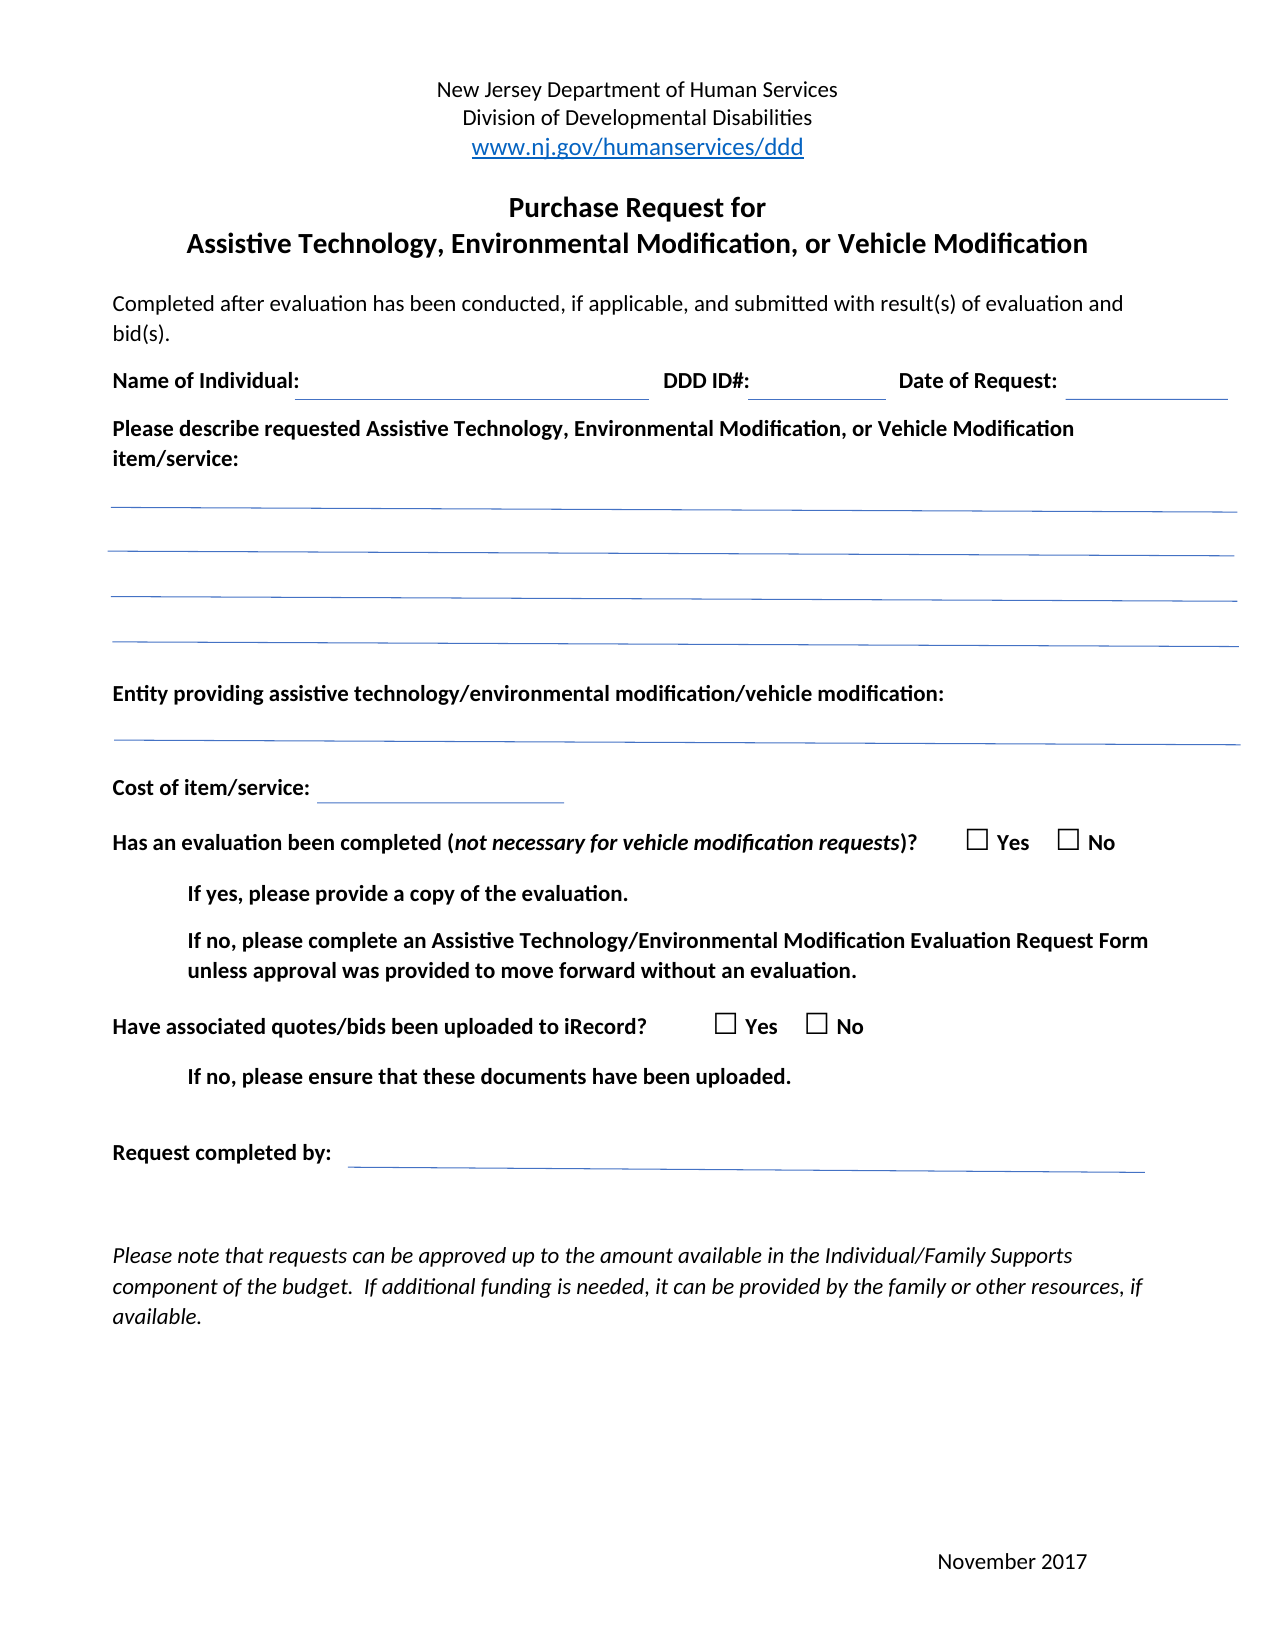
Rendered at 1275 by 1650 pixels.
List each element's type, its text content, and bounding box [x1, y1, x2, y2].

text If yes, please provide a copy of the evaluation. [112, 879, 1162, 907]
text If no, please ensure that these documents have been uploaded. [112, 1062, 1162, 1090]
text Have associated quotes/bids been uploaded to iRecord? Yes No [112, 1003, 1162, 1043]
text Completed after evaluation has been conducted, if applicable, and submitted with result(s) of evaluation and bid(s). [112, 289, 1162, 347]
text Please describe requested Assistive Technology, Environmental Modification, or Vehicle Modification item/service: [112, 414, 1162, 472]
text Has an evaluation been completed (not necessary for vehicle modification requests)? Yes No [112, 819, 1162, 859]
text Cost of item/service: [112, 773, 1162, 801]
text If no, please complete an Assistive Technology/Environmental Modification Evaluation Request Form unless approval was provided to move forward without an evaluation. [187, 926, 1162, 984]
text Request completed by: [112, 1138, 1162, 1166]
text Name of Individual: DDD ID#: Date of Request: [112, 366, 1162, 394]
text Please note that requests can be approved up to the amount available in the Individual/Family Supports component of the budget. If additional funding is needed, it can be provided by the family or other resources, if available. [112, 1242, 1162, 1330]
text Purchase Request for [112, 189, 1162, 225]
text Assistive Technology, Environmental Modification, or Vehicle Modification [112, 225, 1162, 261]
text Entity providing assistive technology/environmental modification/vehicle modification: [112, 679, 1162, 707]
